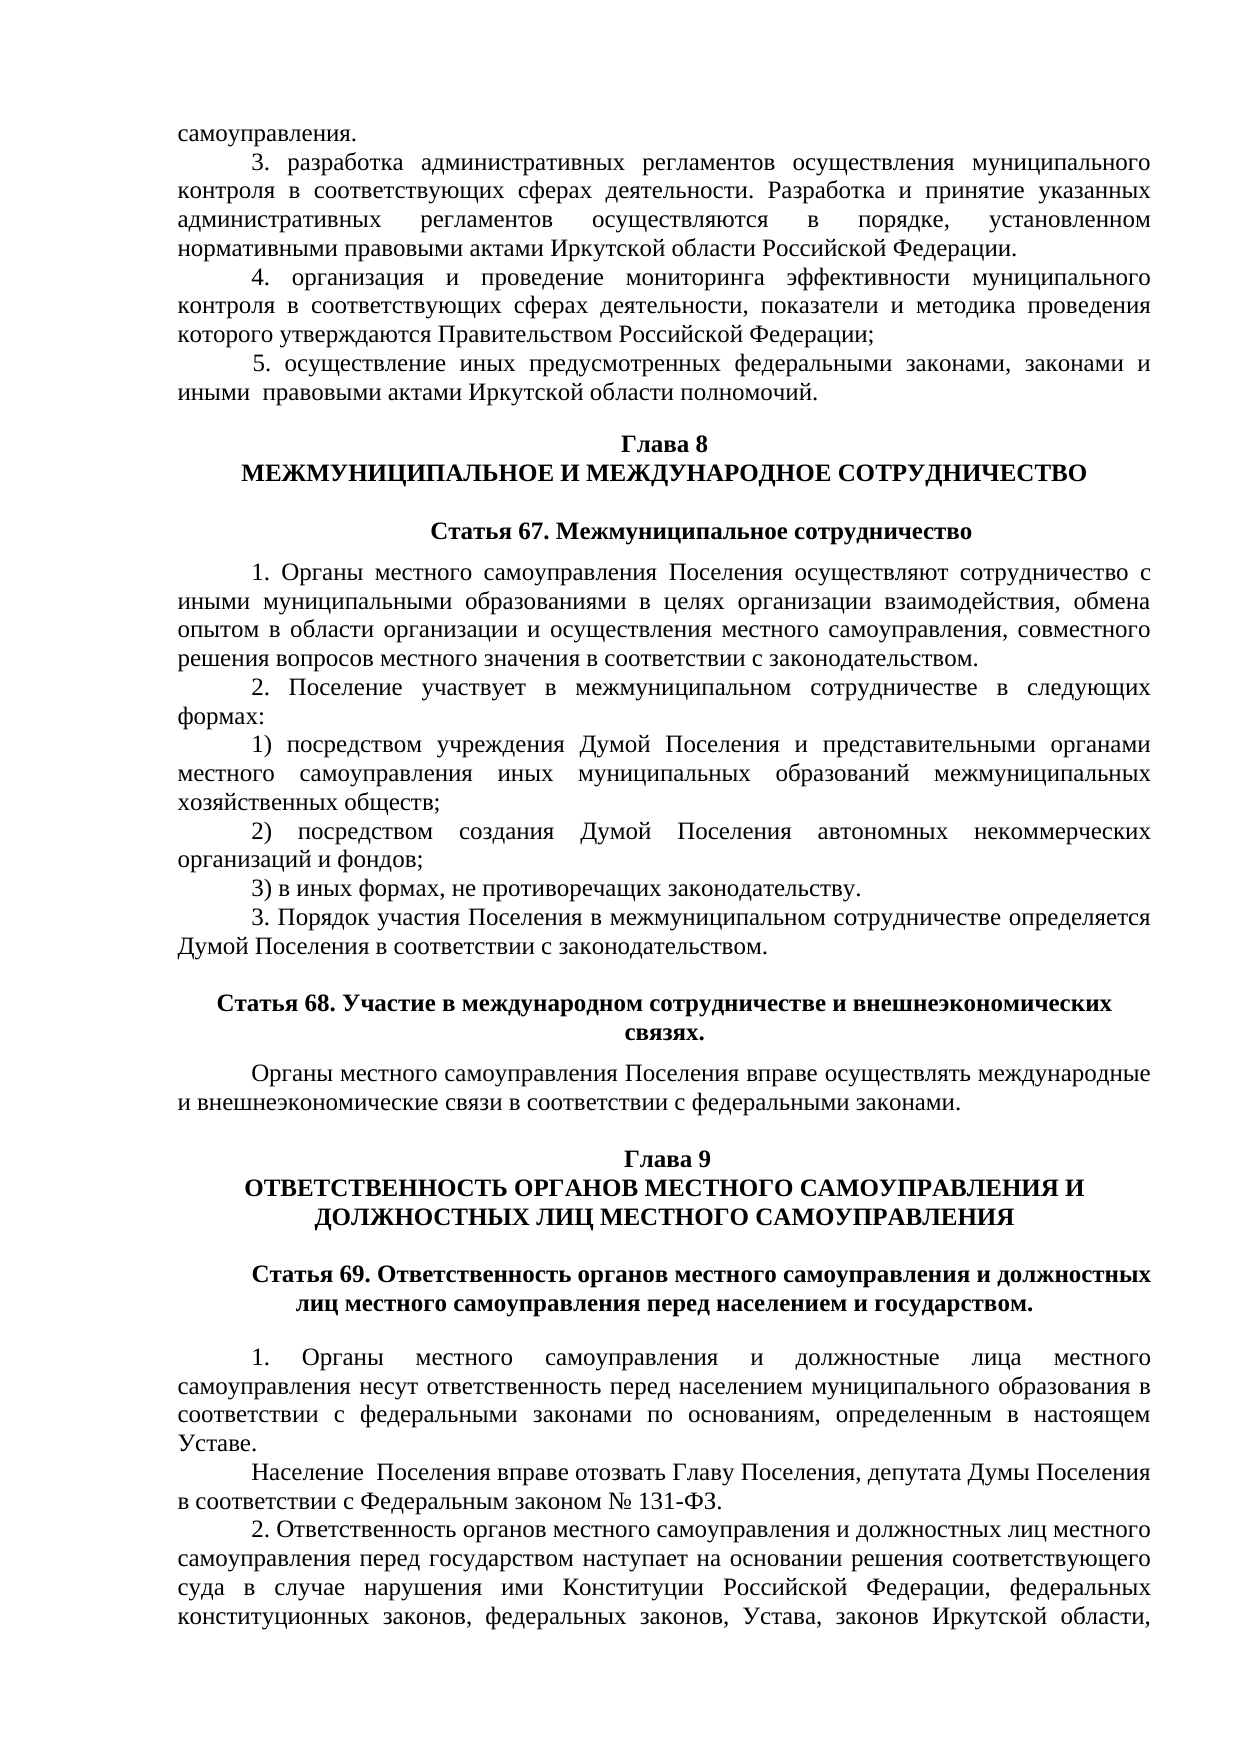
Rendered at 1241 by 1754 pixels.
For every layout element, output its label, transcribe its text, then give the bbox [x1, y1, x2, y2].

text 3) в иных формах, не противоречащих законодательству. [177, 873, 1152, 902]
text Статья 67. Межмуниципальное сотрудничество [177, 516, 1152, 544]
text Глава 8 [177, 429, 1152, 458]
text 3. разработка административных регламентов осуществления муниципального контроля в соответствующих сферах деятельности. Разработка и принятие указанных административных регламентов осуществляются в порядке, установленном нормативными правовыми актами Иркутской области Российской Федерации. [177, 147, 1152, 262]
text Глава 9 [177, 1144, 1152, 1173]
text Органы местного самоуправления Поселения вправе осуществлять международные и внешнеэкономические связи в соответствии с федеральными законами. [177, 1058, 1152, 1116]
text 2) посредством создания Думой Поселения автономных некоммерческих организаций и фондов; [177, 816, 1152, 873]
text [177, 118, 1152, 147]
text 5. осуществление иных предусмотренных федеральными законами, законами и иными правовыми актами Иркутской области полномочий. [177, 348, 1152, 406]
text 2. Поселение участвует в межмуниципальном сотрудничестве в следующих формах: [177, 672, 1152, 729]
text Население Поселения вправе отозвать Главу Поселения, депутата Думы Поселения в соответствии с Федеральным законом № 131-ФЗ. [177, 1457, 1152, 1514]
text 3. Порядок участия Поселения в межмуниципальном сотрудничестве определяется Думой Поселения в соответствии с законодательством. [177, 902, 1152, 959]
text ОТВЕТСТВЕННОСТЬ ОРГАНОВ МЕСТНОГО САМОУПРАВЛЕНИЯ И [177, 1173, 1152, 1202]
text ДОЛЖНОСТНЫХ ЛИЦ МЕСТНОГО САМОУПРАВЛЕНИЯ [177, 1202, 1152, 1231]
text 1. Органы местного самоуправления Поселения осуществляют сотрудничество с иными муниципальными образованиями в целях организации взаимодействия, обмена опытом в области организации и осуществления местного самоуправления, совместного решения вопросов местного значения в соответствии с законодательством. [177, 557, 1152, 672]
text МЕЖМУНИЦИПАЛЬНОЕ И МЕЖДУНАРОДНОЕ СОТРУДНИЧЕСТВО [177, 458, 1152, 487]
text связях. [177, 1017, 1152, 1046]
text Статья 69. Ответственность органов местного самоуправления и должностных лиц местного самоуправления перед населением и государством. [177, 1259, 1152, 1317]
text 4. организация и проведение мониторинга эффективности муниципального контроля в соответствующих сферах деятельности, показатели и методика проведения которого утверждаются Правительством Российской Федерации; [177, 262, 1152, 348]
text Статья 68. Участие в международном сотрудничестве и внешнеэкономических [177, 988, 1152, 1017]
text 1. Органы местного самоуправления и должностные лица местного самоуправления несут ответственность перед населением муниципального образования в соответствии с федеральными законами по основаниям, определенным в настоящем Уставе. [177, 1342, 1152, 1457]
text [177, 1514, 1152, 1629]
text 1) посредством учреждения Думой Поселения и представительными органами местного самоуправления иных муниципальных образований межмуниципальных хозяйственных обществ; [177, 729, 1152, 816]
